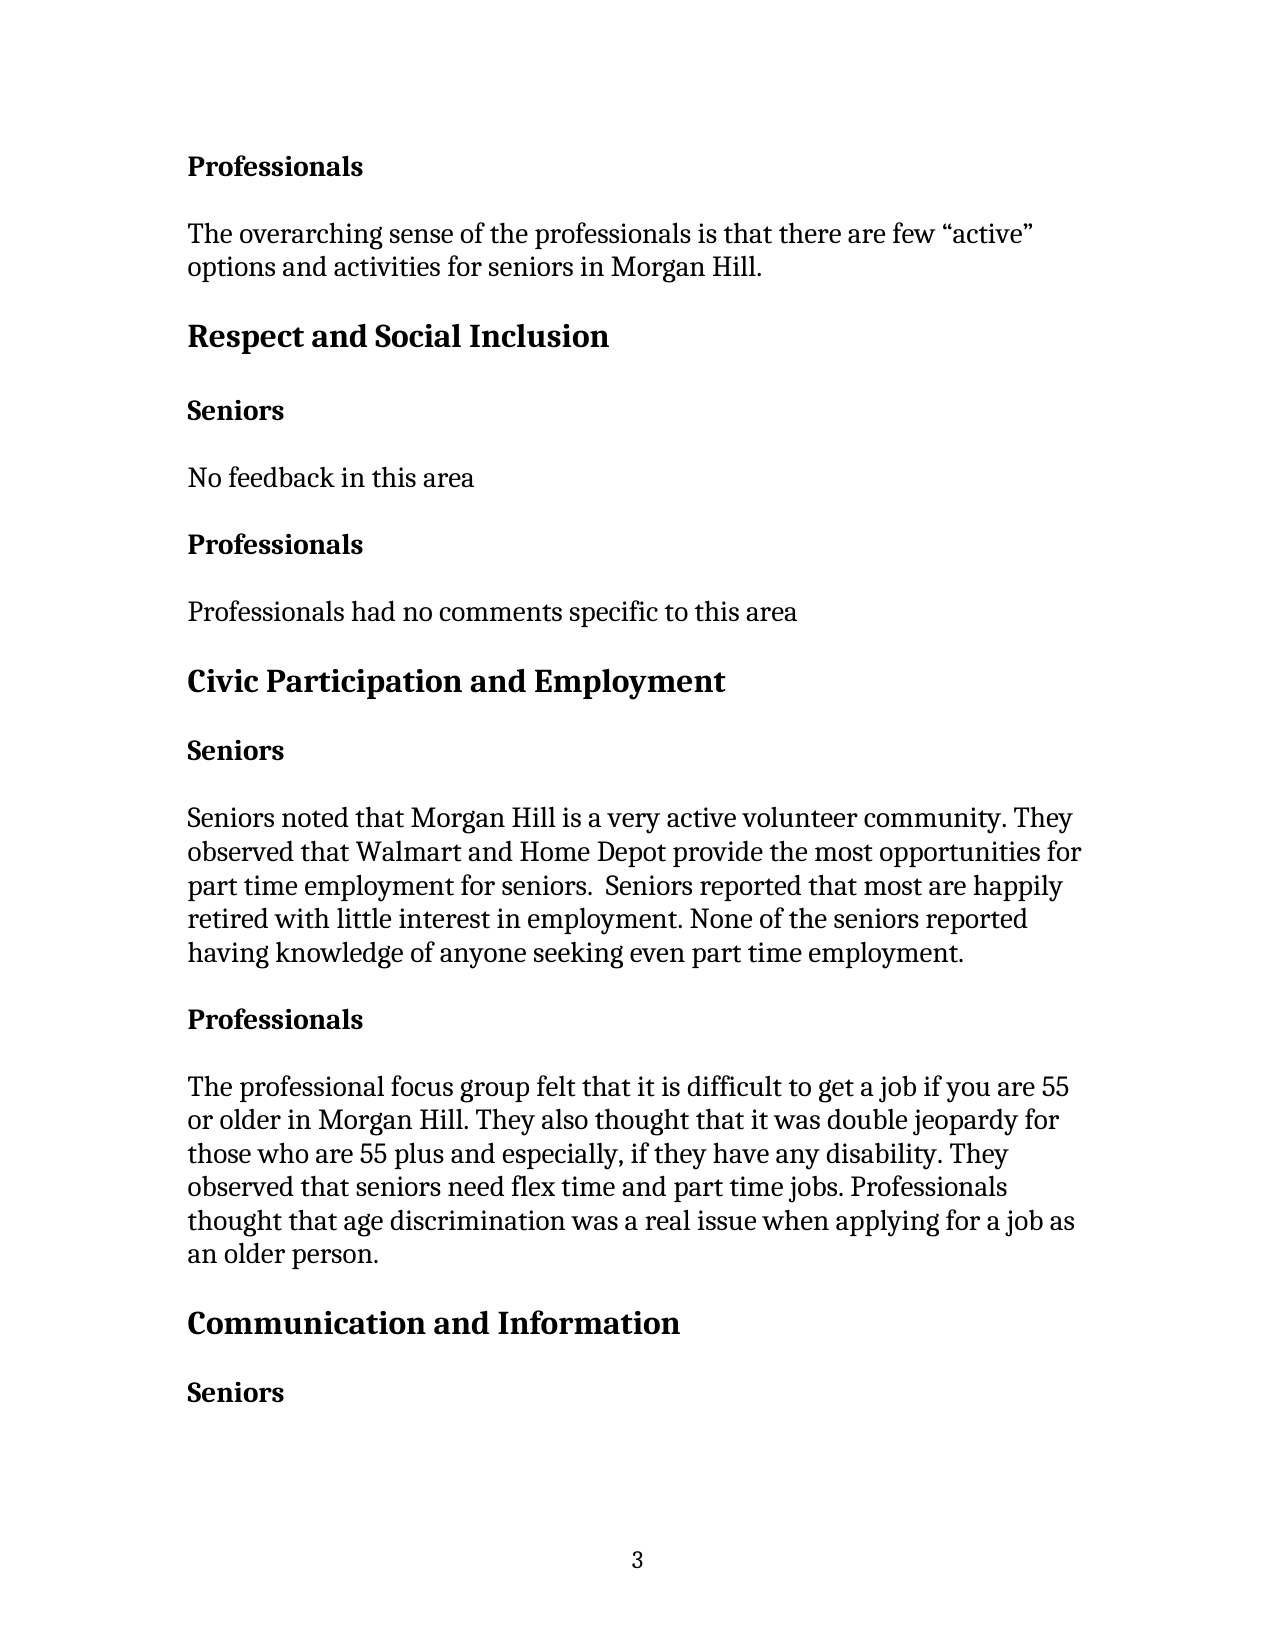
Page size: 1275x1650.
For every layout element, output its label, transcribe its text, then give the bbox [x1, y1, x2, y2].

text Seniors [187, 394, 1087, 428]
text Professionals [187, 1003, 1087, 1036]
text Professionals [187, 150, 1087, 183]
text Civic Participation and Employment [187, 663, 1087, 701]
text Communication and Information [187, 1305, 1087, 1343]
text Respect and Social Inclusion [187, 318, 1087, 356]
text The overarching sense of the professionals is that there are few “active” options and activities for seniors in Morgan Hill. [187, 217, 1087, 284]
text Seniors noted that Morgan Hill is a very active volunteer community. They observed that Walmart and Home Depot provide the most opportunities for part time employment for seniors. Seniors reported that most are happily retired with little interest in employment. None of the seniors reported having knowledge of anyone seeking even part time employment. [187, 802, 1087, 969]
text Professionals [187, 528, 1087, 562]
text Seniors [187, 734, 1087, 768]
text The professional focus group felt that it is difficult to get a job if you are 55 or older in Morgan Hill. They also thought that it was double jeopardy for those who are 55 plus and especially, if they have any disability. They observed that seniors need flex time and part time jobs. Professionals thought that age discrimination was a real issue when applying for a job as an older person. [187, 1070, 1087, 1271]
text No feedback in this area [187, 461, 1087, 495]
text Seniors [187, 1377, 1087, 1410]
text Professionals had no comments specific to this area [187, 596, 1087, 629]
